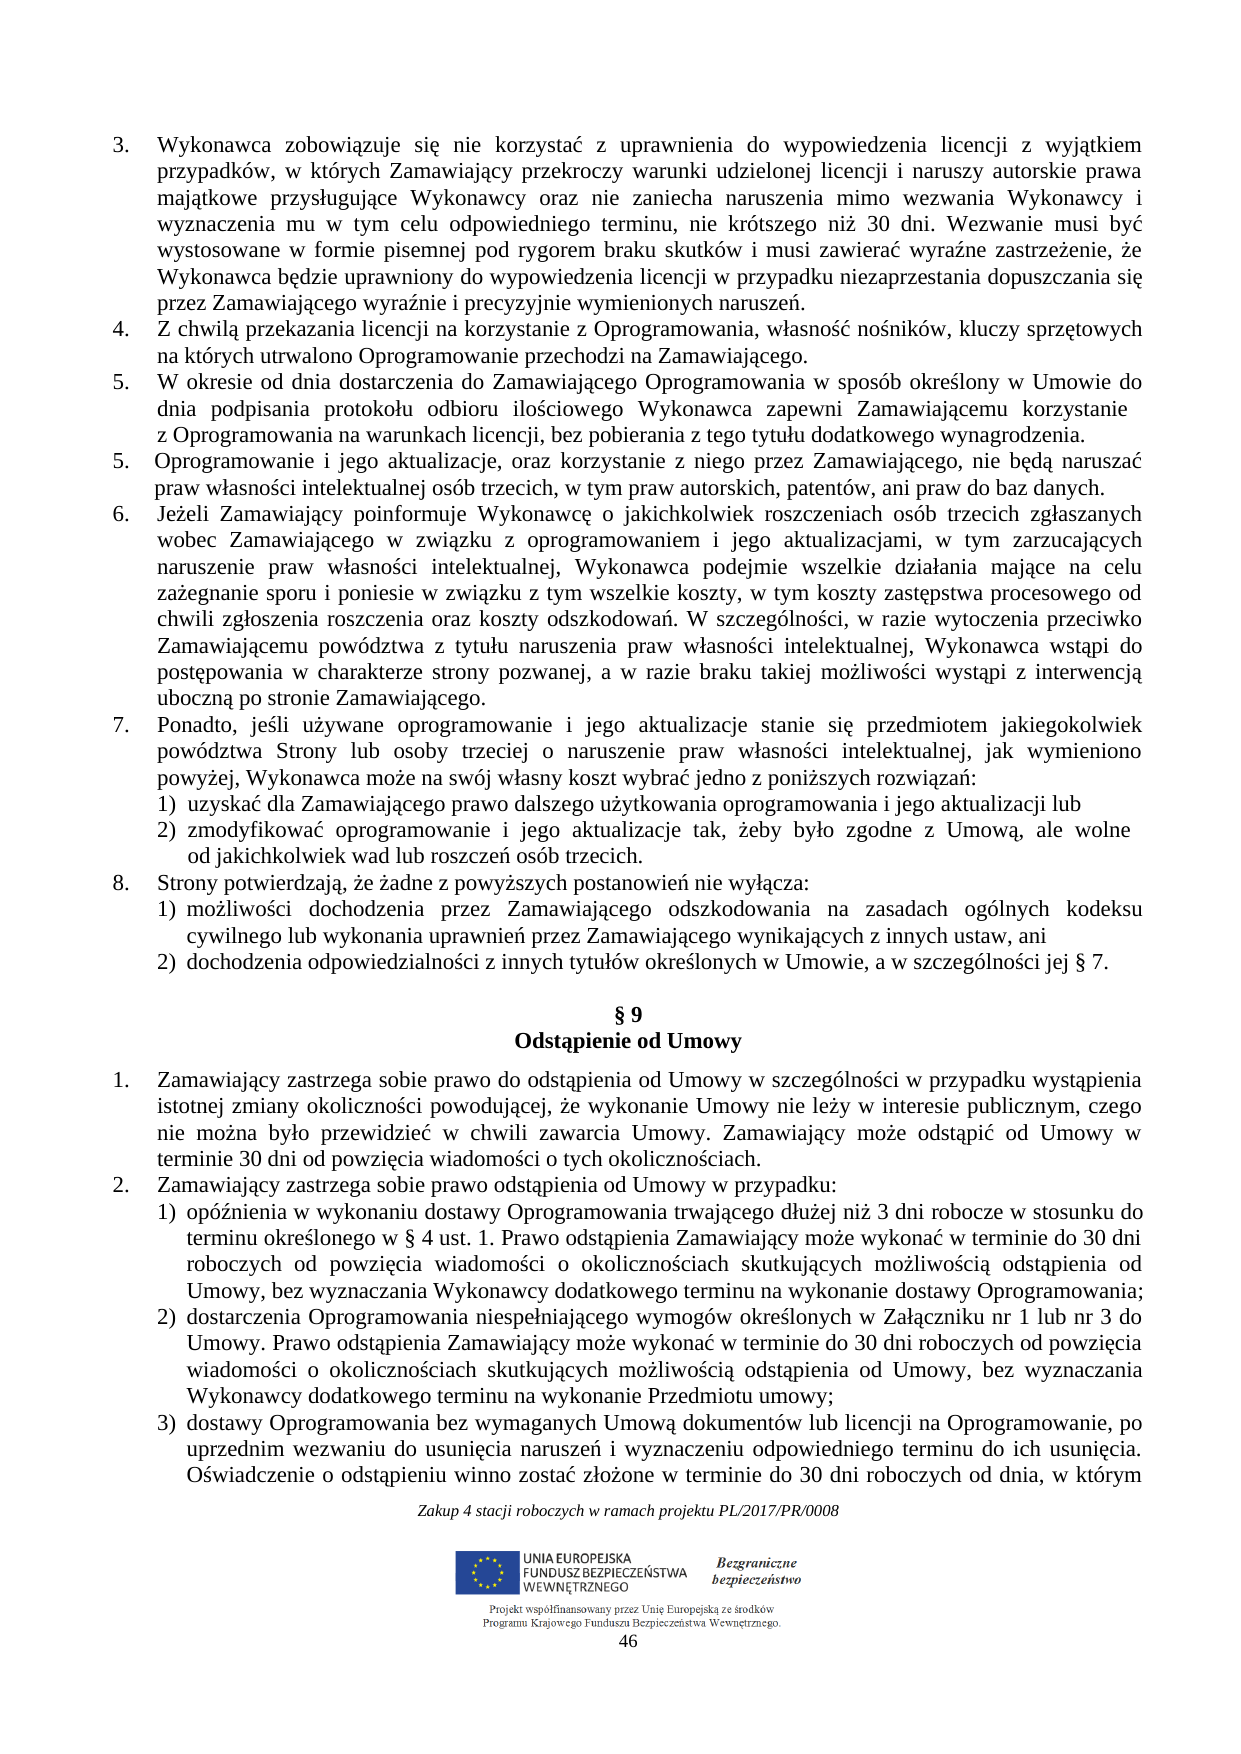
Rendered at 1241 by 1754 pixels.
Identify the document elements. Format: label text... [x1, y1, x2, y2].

text 3. Wykonawca zobowiązuje się nie korzystać z uprawnienia do wypowiedzenia licencji z wyjątkiem przypadków, w których Zamawiający przekroczy warunki udzielonej licencji i naruszy autorskie prawa majątkowe przysługujące Wykonawcy oraz nie zaniecha naruszenia mimo wezwania Wykonawcy i wyznaczenia mu w tym celu odpowiedniego terminu, nie krótszego niż 30 dni. Wezwanie musi być wystosowane w formie pisemnej pod rygorem braku skutków i musi zawierać wyraźne zastrzeżenie, że Wykonawca będzie uprawniony do wypowiedzenia licencji w przypadku niezaprzestania dopuszczania się przez Zamawiającego wyraźnie i precyzyjnie wymienionych naruszeń. [112, 131, 1144, 316]
text 7. Ponadto, jeśli używane oprogramowanie i jego aktualizacje stanie się przedmiotem jakiegokolwiek powództwa Strony lub osoby trzeciej o naruszenie praw własności intelektualnej, jak wymieniono powyżej, Wykonawca może na swój własny koszt wybrać jedno z poniższych rozwiązań: [112, 711, 1144, 790]
text 2) zmodyfikować oprogramowanie i jego aktualizacje tak, żeby było zgodne z Umową, ale wolne od jakichkolwiek wad lub roszczeń osób trzecich. [157, 816, 1144, 869]
text 2) dochodzenia odpowiedzialności z innych tytułów określonych w Umowie, a w szczególności jej § 7. [157, 948, 1144, 974]
text 6. Jeżeli Zamawiający poinformuje Wykonawcę o jakichkolwiek roszczeniach osób trzecich zgłaszanych wobec Zamawiającego w związku z oprogramowaniem i jego aktualizacjami, w tym zarzucających naruszenie praw własności intelektualnej, Wykonawca podejmie wszelkie działania mające na celu zażegnanie sporu i poniesie w związku z tym wszelkie koszty, w tym koszty zastępstwa procesowego od chwili zgłoszenia roszczenia oraz koszty odszkodowań. W szczególności, w razie wytoczenia przeciwko Zamawiającemu powództwa z tytułu naruszenia praw własności intelektualnej, Wykonawca wstąpi do postępowania w charakterze strony pozwanej, a w razie braku takiej możliwości wystąpi z interwencją uboczną po stronie Zamawiającego. [112, 500, 1144, 711]
text 1) możliwości dochodzenia przez Zamawiającego odszkodowania na zasadach ogólnych kodeksu cywilnego lub wykonania uprawnień przez Zamawiającego wynikających z innych ustaw, ani [157, 895, 1144, 948]
list opóźnienia w wykonaniu dostawy Oprogramowania trwającego dłużej niż 3 dni robocze w stosunku do terminu określonego w § 4 ust. 1. Prawo odstąpienia Zamawiający może wykonać w terminie do 30 dni roboczych od powzięcia wiadomości o okolicznościach skutkujących możliwością odstąpienia od Umowy, bez wyznaczania Wykonawcy dodatkowego terminu na wykonanie dostawy Oprogramowania; [157, 1198, 1144, 1303]
text 4. Z chwilą przekazania licencji na korzystanie z Oprogramowania, własność nośników, kluczy sprzętowych na których utrwalono Oprogramowanie przechodzi na Zamawiającego. [112, 316, 1144, 368]
list dostarczenia Oprogramowania niespełniającego wymogów określonych w Załączniku nr 1 lub nr 3 do Umowy. Prawo odstąpienia Zamawiający może wykonać w terminie do 30 dni roboczych od powzięcia wiadomości o okolicznościach skutkujących możliwością odstąpienia od Umowy, bez wyznaczania Wykonawcy dodatkowego terminu na wykonanie Przedmiotu umowy; [157, 1303, 1144, 1408]
text 8. Strony potwierdzają, że żadne z powyższych postanowień nie wyłącza: [112, 869, 1144, 895]
text Odstąpienie od Umowy [112, 1027, 1144, 1053]
list Zamawiający zastrzega sobie prawo odstąpienia od Umowy w przypadku: [112, 1171, 1144, 1198]
text 1) uzyskać dla Zamawiającego prawo dalszego użytkowania oprogramowania i jego aktualizacji lub [157, 790, 1144, 816]
text 5. Oprogramowanie i jego aktualizacje, oraz korzystanie z niego przez Zamawiającego, nie będą naruszać praw własności intelektualnej osób trzecich, w tym praw autorskich, patentów, ani praw do baz danych. [112, 447, 1144, 500]
text 5. W okresie od dnia dostarczenia do Zamawiającego Oprogramowania w sposób określony w Umowie do dnia podpisania protokołu odbioru ilościowego Wykonawca zapewni Zamawiającemu korzystanie z Oprogramowania na warunkach licencji, bez pobierania z tego tytułu dodatkowego wynagrodzenia. [112, 368, 1144, 447]
list Zamawiający zastrzega sobie prawo do odstąpienia od Umowy w szczególności w przypadku wystąpienia istotnej zmiany okoliczności powodującej, że wykonanie Umowy nie leży w interesie publicznym, czego nie można było przewidzieć w chwili zawarcia Umowy. Zamawiający może odstąpić od Umowy w terminie 30 dni od powzięcia wiadomości o tych okolicznościach. [112, 1066, 1144, 1171]
text § 9 [112, 1001, 1144, 1027]
picture [452, 1548, 804, 1630]
